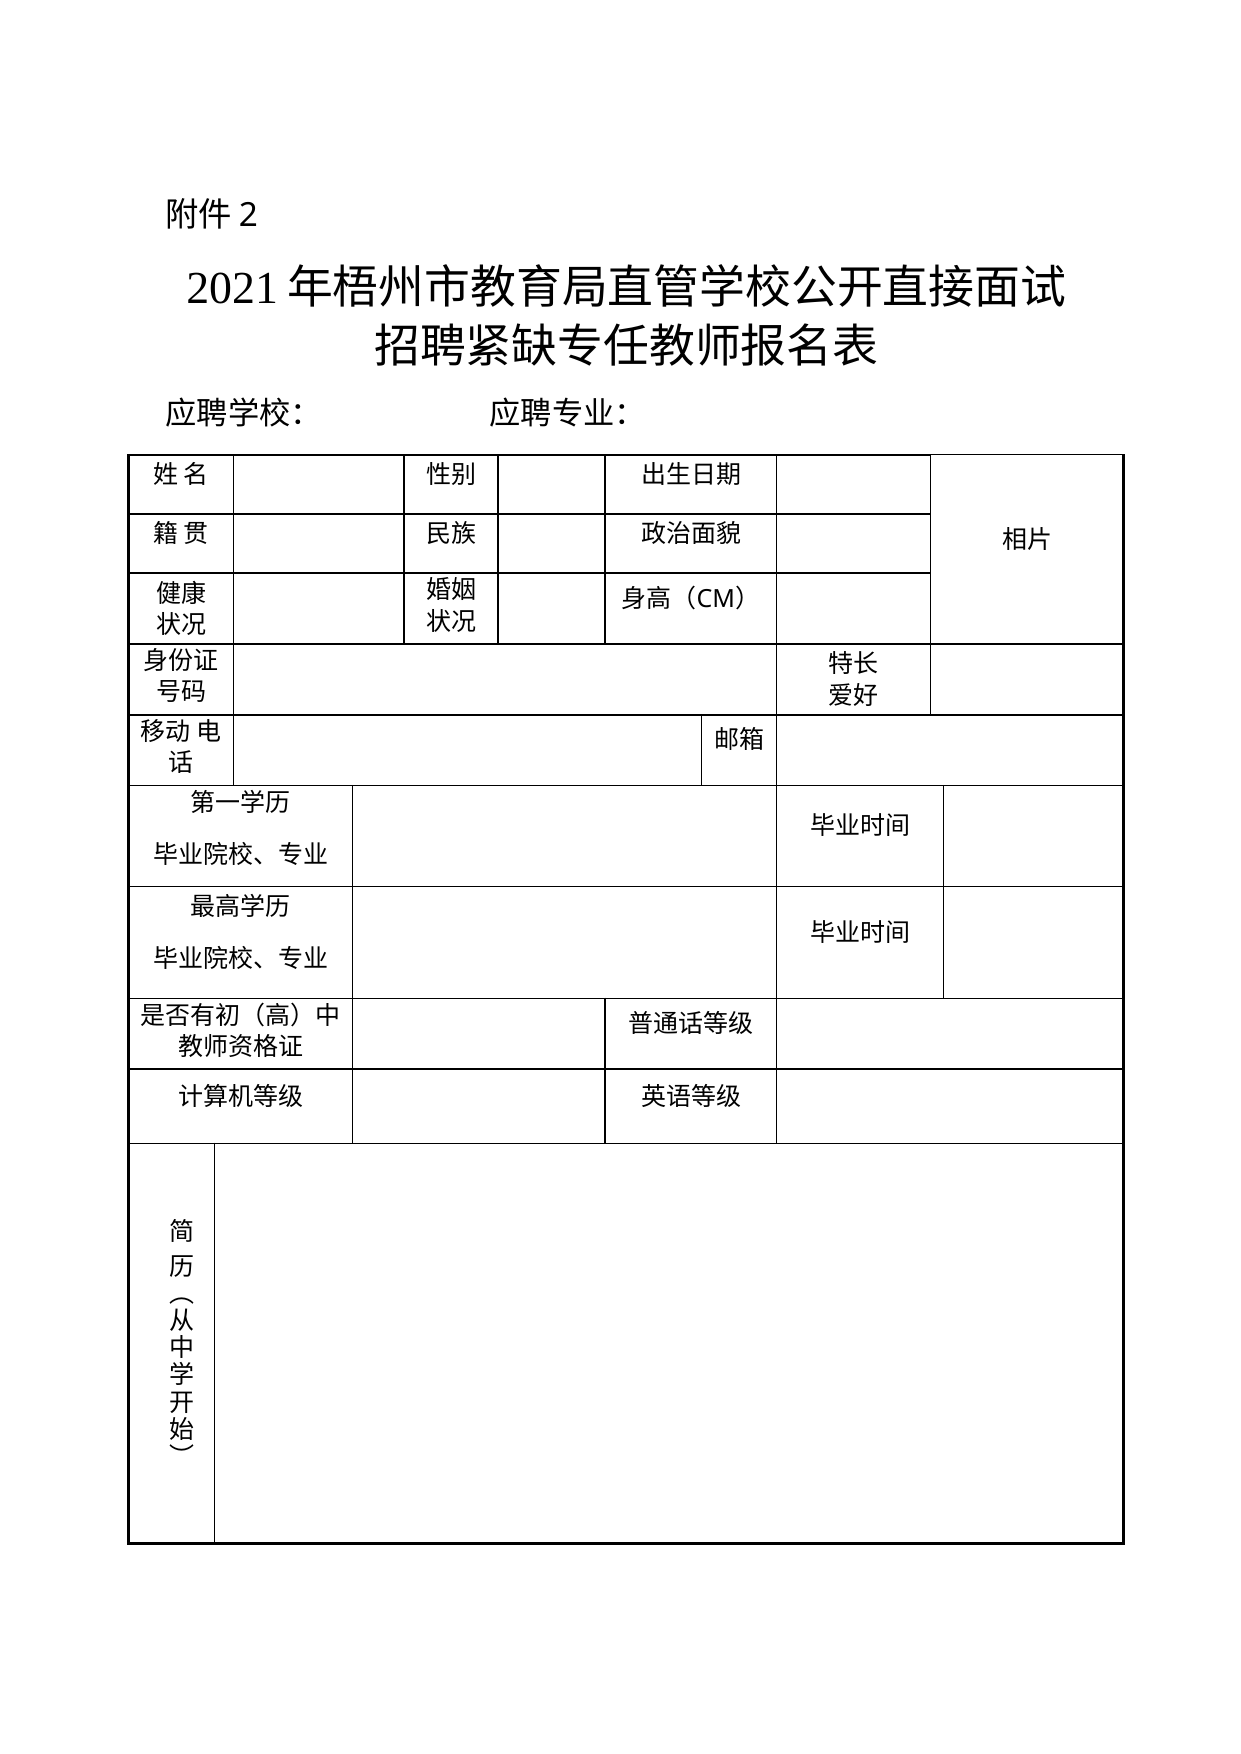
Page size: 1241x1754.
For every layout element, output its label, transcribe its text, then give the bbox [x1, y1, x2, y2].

table_cell 政治面貌 [606, 515, 776, 572]
table_cell [777, 1070, 1122, 1142]
table_header [234, 456, 403, 513]
table_cell [234, 515, 403, 572]
table_cell 计算机等级 [130, 1070, 352, 1142]
table_header 姓 名 [130, 456, 233, 513]
table_cell [777, 515, 930, 572]
table_cell 身高（CM） [606, 574, 776, 643]
table_cell 婚姻状况 [405, 574, 497, 643]
table_header 相片 [931, 455, 1122, 643]
table_cell [777, 999, 1122, 1068]
table_cell 毕业时间 [777, 887, 943, 997]
table_header [777, 456, 930, 513]
table_cell [777, 716, 1122, 785]
table_cell [353, 786, 776, 886]
table_cell 民族 [405, 515, 497, 572]
table_cell 籍 贯 [130, 515, 233, 572]
table_cell 健康 状况 [130, 574, 233, 643]
table_cell [234, 574, 403, 643]
table_cell [931, 645, 1122, 714]
table_cell 简 历（从中学开始） [130, 1144, 214, 1542]
text 应聘学校： 应聘专业： [165, 374, 1087, 433]
table_header 性别 [405, 456, 497, 513]
table_cell [353, 999, 604, 1068]
table_cell [777, 574, 930, 643]
table_cell [499, 515, 604, 572]
text 附件2 [165, 177, 1087, 236]
table_cell [499, 574, 604, 643]
table_cell 移动 电话 [130, 716, 233, 785]
table_cell [215, 1144, 1122, 1542]
table_cell [944, 786, 1122, 886]
table_cell 最高学历 毕业院校、专业 [130, 887, 352, 997]
table_cell [234, 716, 701, 785]
table_cell 是否有初（高）中教师资格证 [130, 999, 352, 1068]
table_cell 毕业时间 [777, 786, 943, 886]
table_cell 第一学历 毕业院校、专业 [130, 786, 352, 886]
table_cell 邮箱 [702, 716, 776, 785]
table_cell [353, 887, 776, 997]
table_cell [234, 645, 776, 714]
table_cell [353, 1070, 604, 1142]
table_cell 英语等级 [606, 1070, 776, 1142]
table_cell [944, 887, 1122, 997]
table_header 出生日期 [606, 456, 776, 513]
table_cell 身份证号码 [130, 645, 233, 714]
text 2021年梧州市教育局直管学校公开直接面试招聘紧缺专任教师报名表 [165, 257, 1087, 374]
table_header [499, 456, 604, 513]
table_cell 普通话等级 [606, 999, 776, 1068]
table_cell 特长 爱好 [777, 645, 930, 714]
